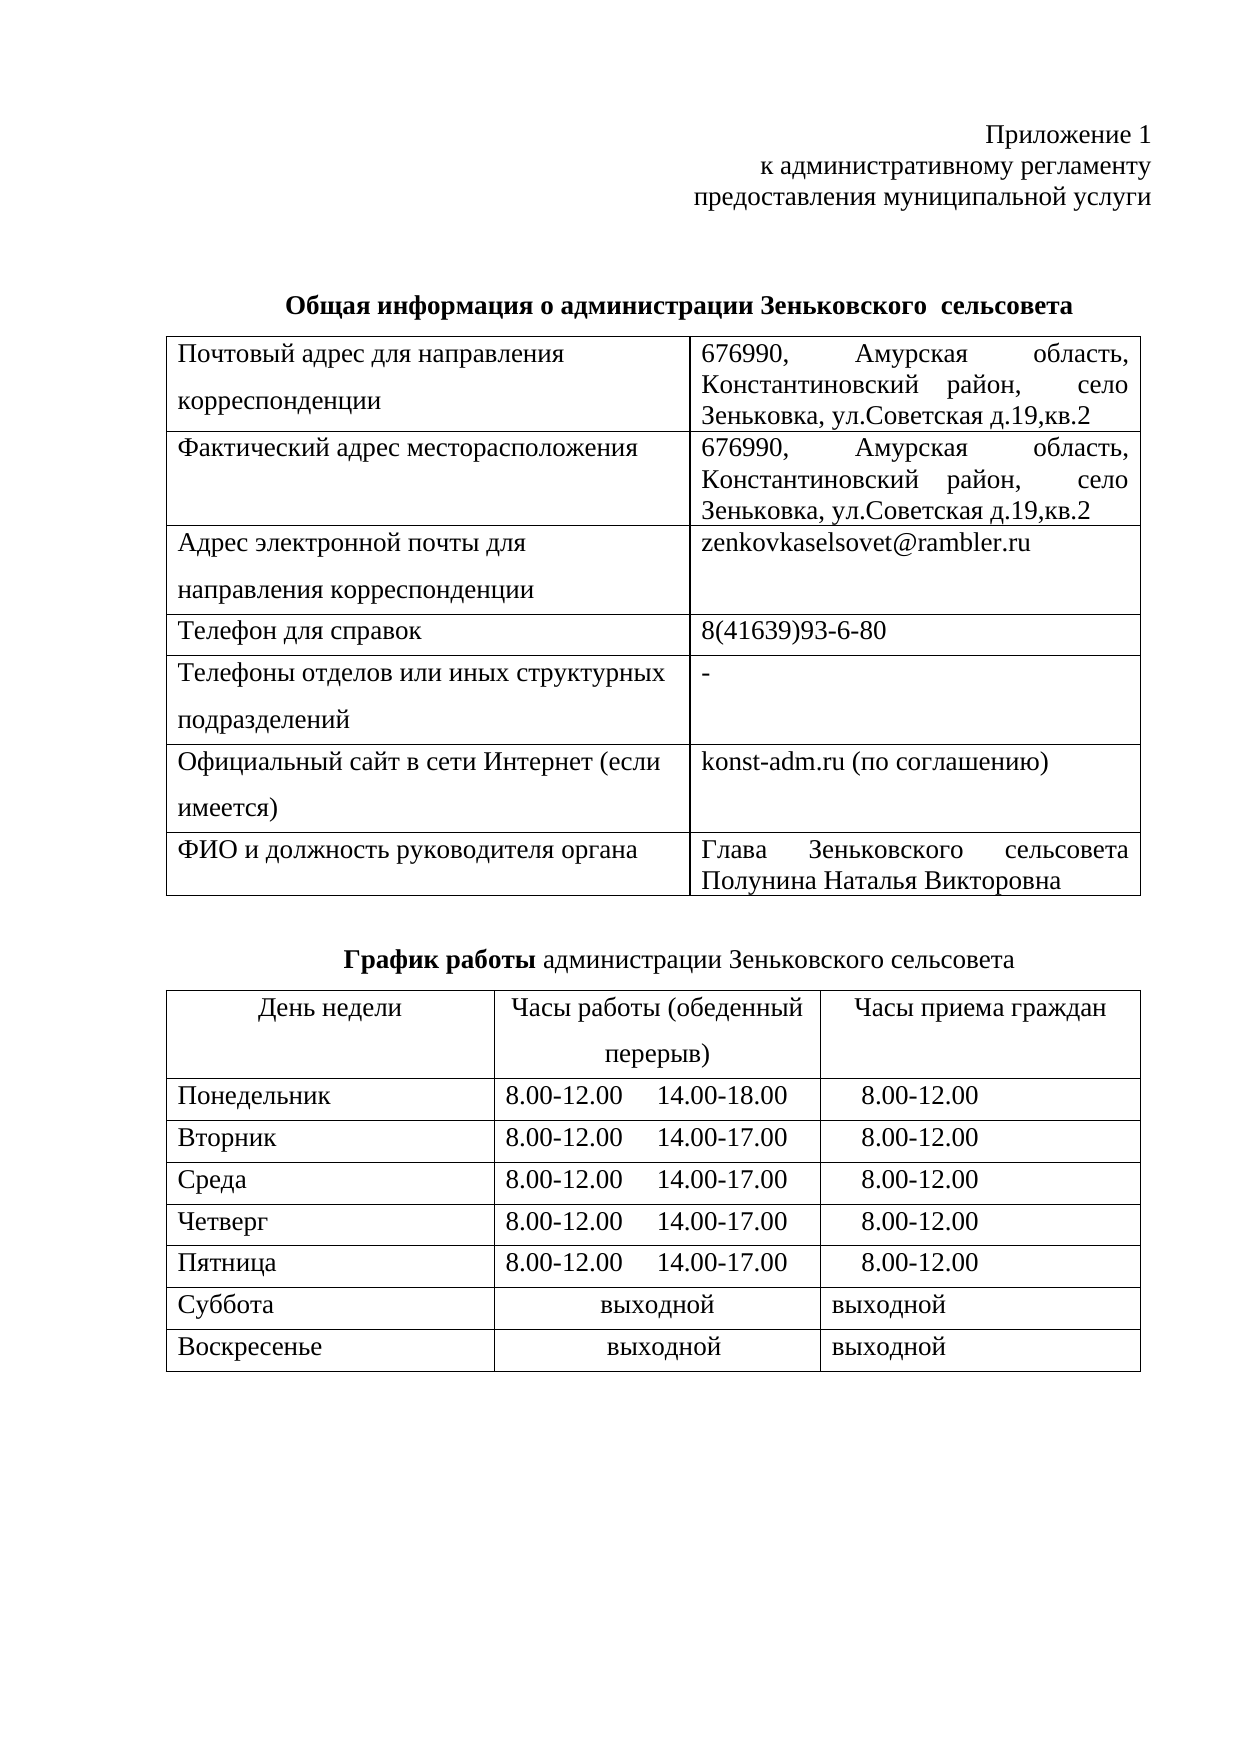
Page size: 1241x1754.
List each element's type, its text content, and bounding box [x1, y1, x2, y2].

table_cell ФИО и должность руководителя органа [167, 833, 689, 895]
table_cell konst-adm.ru (по соглашению) [691, 745, 1140, 832]
table_cell Телефоны отделов или иных структурных подразделений [167, 656, 689, 744]
table_cell выходной [495, 1330, 820, 1371]
table_cell выходной [495, 1288, 820, 1329]
table_cell Вторник [167, 1121, 494, 1162]
table_cell 8.00-12.00 [821, 1121, 1140, 1162]
text предоставления муниципальной услуги [177, 180, 1152, 212]
text Приложение 1 [177, 118, 1152, 149]
table_cell Понедельник [167, 1079, 494, 1120]
table_header 676990, Амурская область, Константиновский район, село Зеньковка, ул.Советская д.19,кв.2 [691, 337, 1140, 431]
table_cell 8.00-12.00 [821, 1163, 1140, 1203]
table_header Почтовый адрес для направления корреспонденции [167, 337, 689, 431]
table_cell Глава Зеньковского сельсовета Полунина Наталья Викторовна [691, 833, 1140, 895]
table_cell 8.00-12.00 14.00-17.00 [495, 1163, 820, 1203]
table_cell - [691, 656, 1140, 744]
table_cell Суббота [167, 1288, 494, 1329]
table_cell Фактический адрес месторасположения [167, 432, 689, 525]
table_header Часы приема граждан [821, 991, 1140, 1078]
table_cell Среда [167, 1163, 494, 1203]
text Общая информация о администрации Зеньковского сельсовета [177, 289, 1152, 321]
table_header День недели [167, 991, 494, 1078]
table_header Часы работы (обеденный перерыв) [495, 991, 820, 1078]
table_cell Официальный сайт в сети Интернет (если имеется) [167, 745, 689, 832]
table_cell 676990, Амурская область, Константиновский район, село Зеньковка, ул.Советская д.19,кв.2 [691, 432, 1140, 525]
text к административному регламенту [177, 149, 1152, 180]
table_cell 8.00-12.00 [821, 1205, 1140, 1245]
table_cell выходной [821, 1330, 1140, 1371]
table_cell 8.00-12.00 [821, 1246, 1140, 1287]
table_cell 8.00-12.00 14.00-17.00 [495, 1246, 820, 1287]
table_cell 8.00-12.00 14.00-18.00 [495, 1079, 820, 1120]
table_cell Телефон для справок [167, 615, 689, 655]
table_cell 8.00-12.00 14.00-17.00 [495, 1205, 820, 1245]
table_cell Адрес электронной почты для направления корреспонденции [167, 526, 689, 613]
table_cell Четверг [167, 1205, 494, 1245]
table_cell zenkovkaselsovet@rambler.ru [691, 526, 1140, 613]
table_cell выходной [821, 1288, 1140, 1329]
text График работы администрации Зеньковского сельсовета [177, 943, 1152, 974]
table_cell 8(41639)93-6-80 [691, 615, 1140, 655]
table_cell 8.00-12.00 [821, 1079, 1140, 1120]
table_cell Воскресенье [167, 1330, 494, 1371]
table_cell Пятница [167, 1246, 494, 1287]
table_cell 8.00-12.00 14.00-17.00 [495, 1121, 820, 1162]
